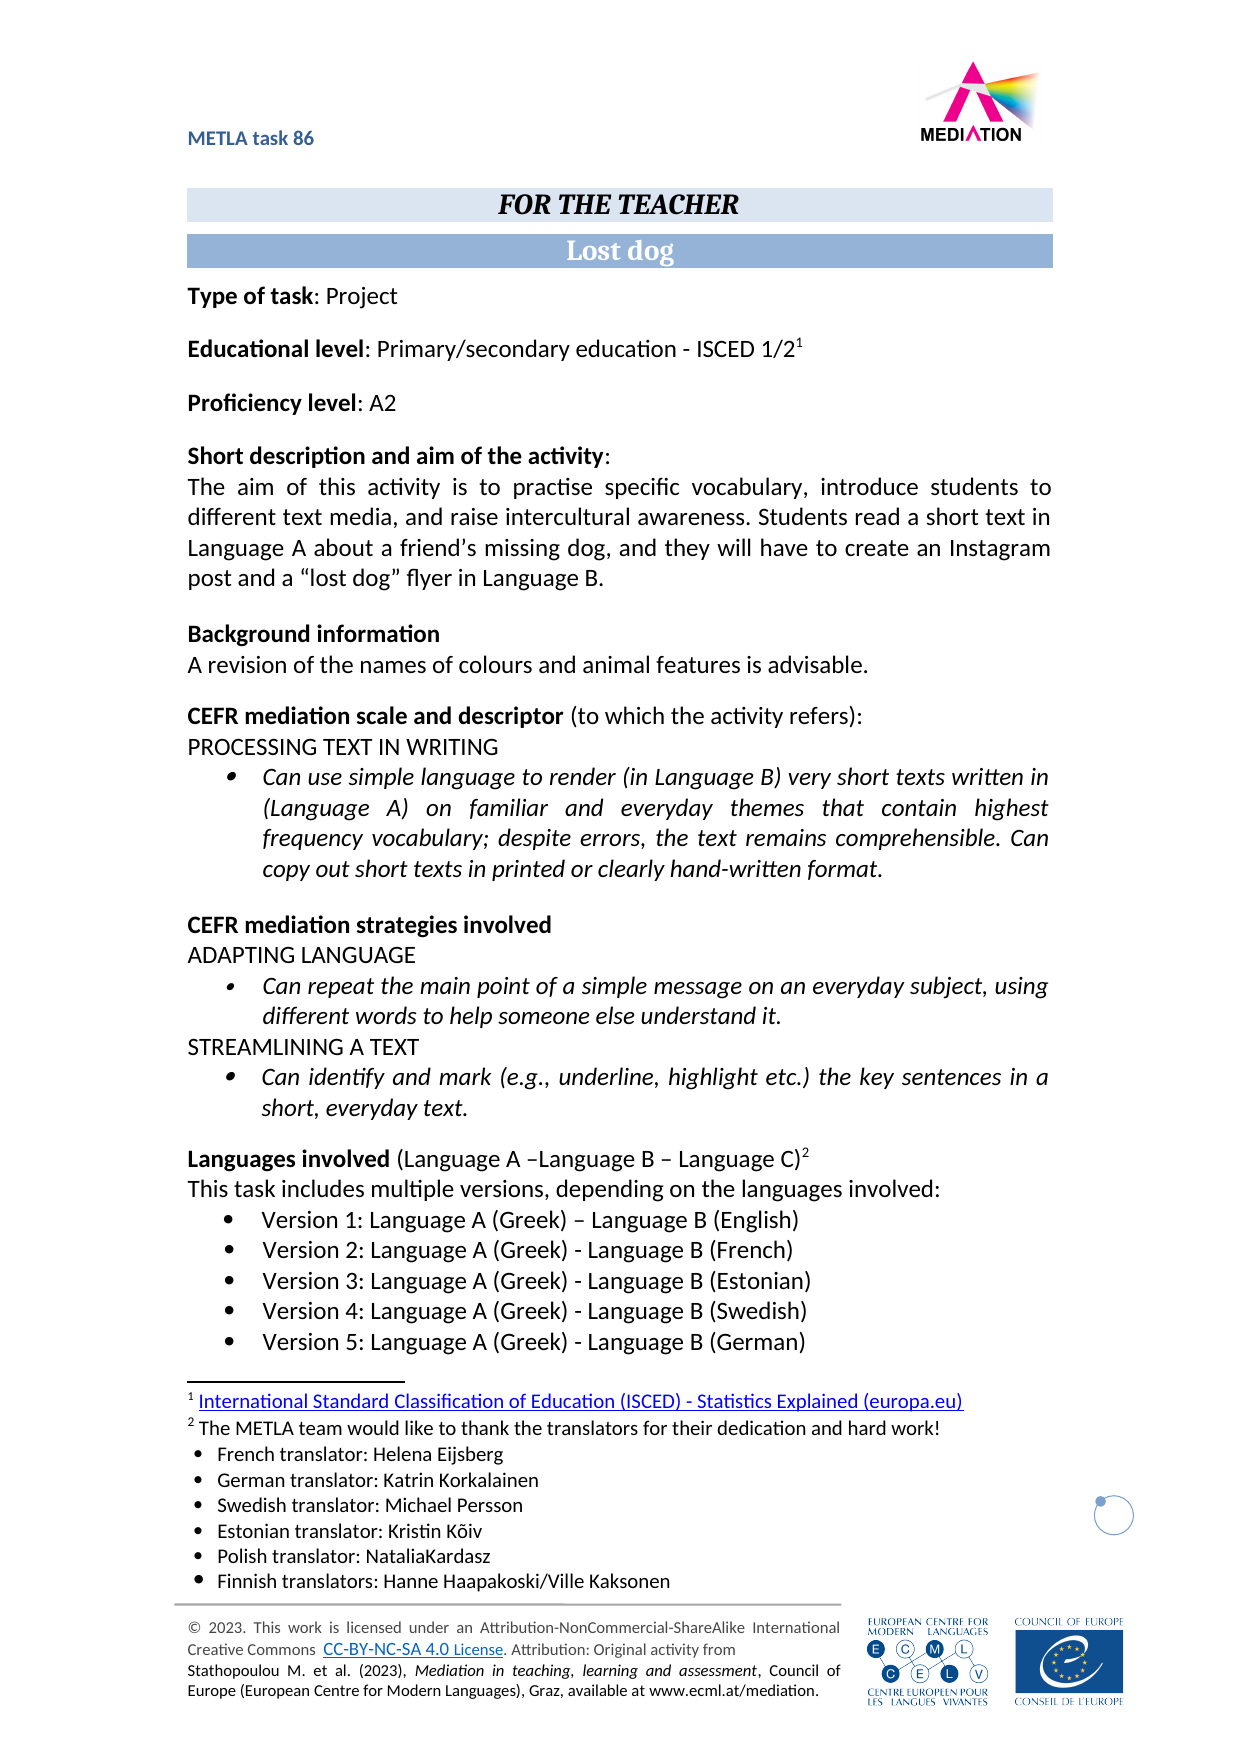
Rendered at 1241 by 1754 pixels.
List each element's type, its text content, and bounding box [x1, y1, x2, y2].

text CEFR mediation strategies involved [187, 909, 1053, 939]
text A revision of the names of colours and animal features is advisable. [187, 649, 1053, 679]
text Background information [187, 618, 1053, 649]
text PROCESSING TEXT IN WRITING [187, 731, 1053, 761]
text Lost dog [187, 234, 1053, 268]
list Can identify and mark (e.g., underline, highlight etc.) the key sentences in a short, everyday text. [224, 1061, 1053, 1122]
list Version 4: Language A (Greek) - Language B (Swedish) [225, 1295, 1053, 1326]
text Short description and aim of the activity: [187, 440, 1053, 471]
text This task includes multiple versions, depending on the languages involved: [187, 1173, 1053, 1204]
list Version 1: Language A (Greek) – Language B (English) [224, 1204, 1053, 1234]
picture [917, 58, 1044, 146]
list Version 2: Language A (Greek) - Language B (French) [225, 1234, 1053, 1265]
text ADAPTING LANGUAGE [187, 939, 1053, 970]
text Type of task: Project [187, 280, 1053, 311]
list Version 5: Language A (Greek) - Language B (German) [225, 1326, 1053, 1356]
text Proficiency level: A2 [187, 387, 1053, 417]
text STREAMLINING A TEXT [187, 1031, 1053, 1061]
text The aim of this activity is to practise specific vocabulary, introduce students to different text media, and raise intercultural awareness. Students read a short text in Language A about a friend’s missing dog, and they will have to create an Instagram post and a “lost dog” flyer in Language B. [187, 471, 1053, 593]
list Can repeat the main point of a simple message on an everyday subject, using different words to help someone else understand it. [225, 970, 1053, 1031]
text Languages involved (Language A –Language B – Language C) [187, 1143, 1053, 1173]
list Can use simple language to render (in Language B) very short texts written in (Language A) on familiar and everyday themes that contain highest frequency vocabulary; despite errors, the text remains comprehensible. Can copy out short texts in printed or clearly hand-written format. [225, 761, 1053, 883]
text CEFR mediation scale and descriptor (to which the activity refers): [187, 700, 1053, 731]
text Educational level: Primary/secondary education - ISCED 1/2 [187, 333, 1053, 364]
picture [866, 1617, 1125, 1706]
text FOR THE TEACHER [187, 188, 1053, 222]
list Version 3: Language A (Greek) - Language B (Estonian) [225, 1265, 1053, 1295]
